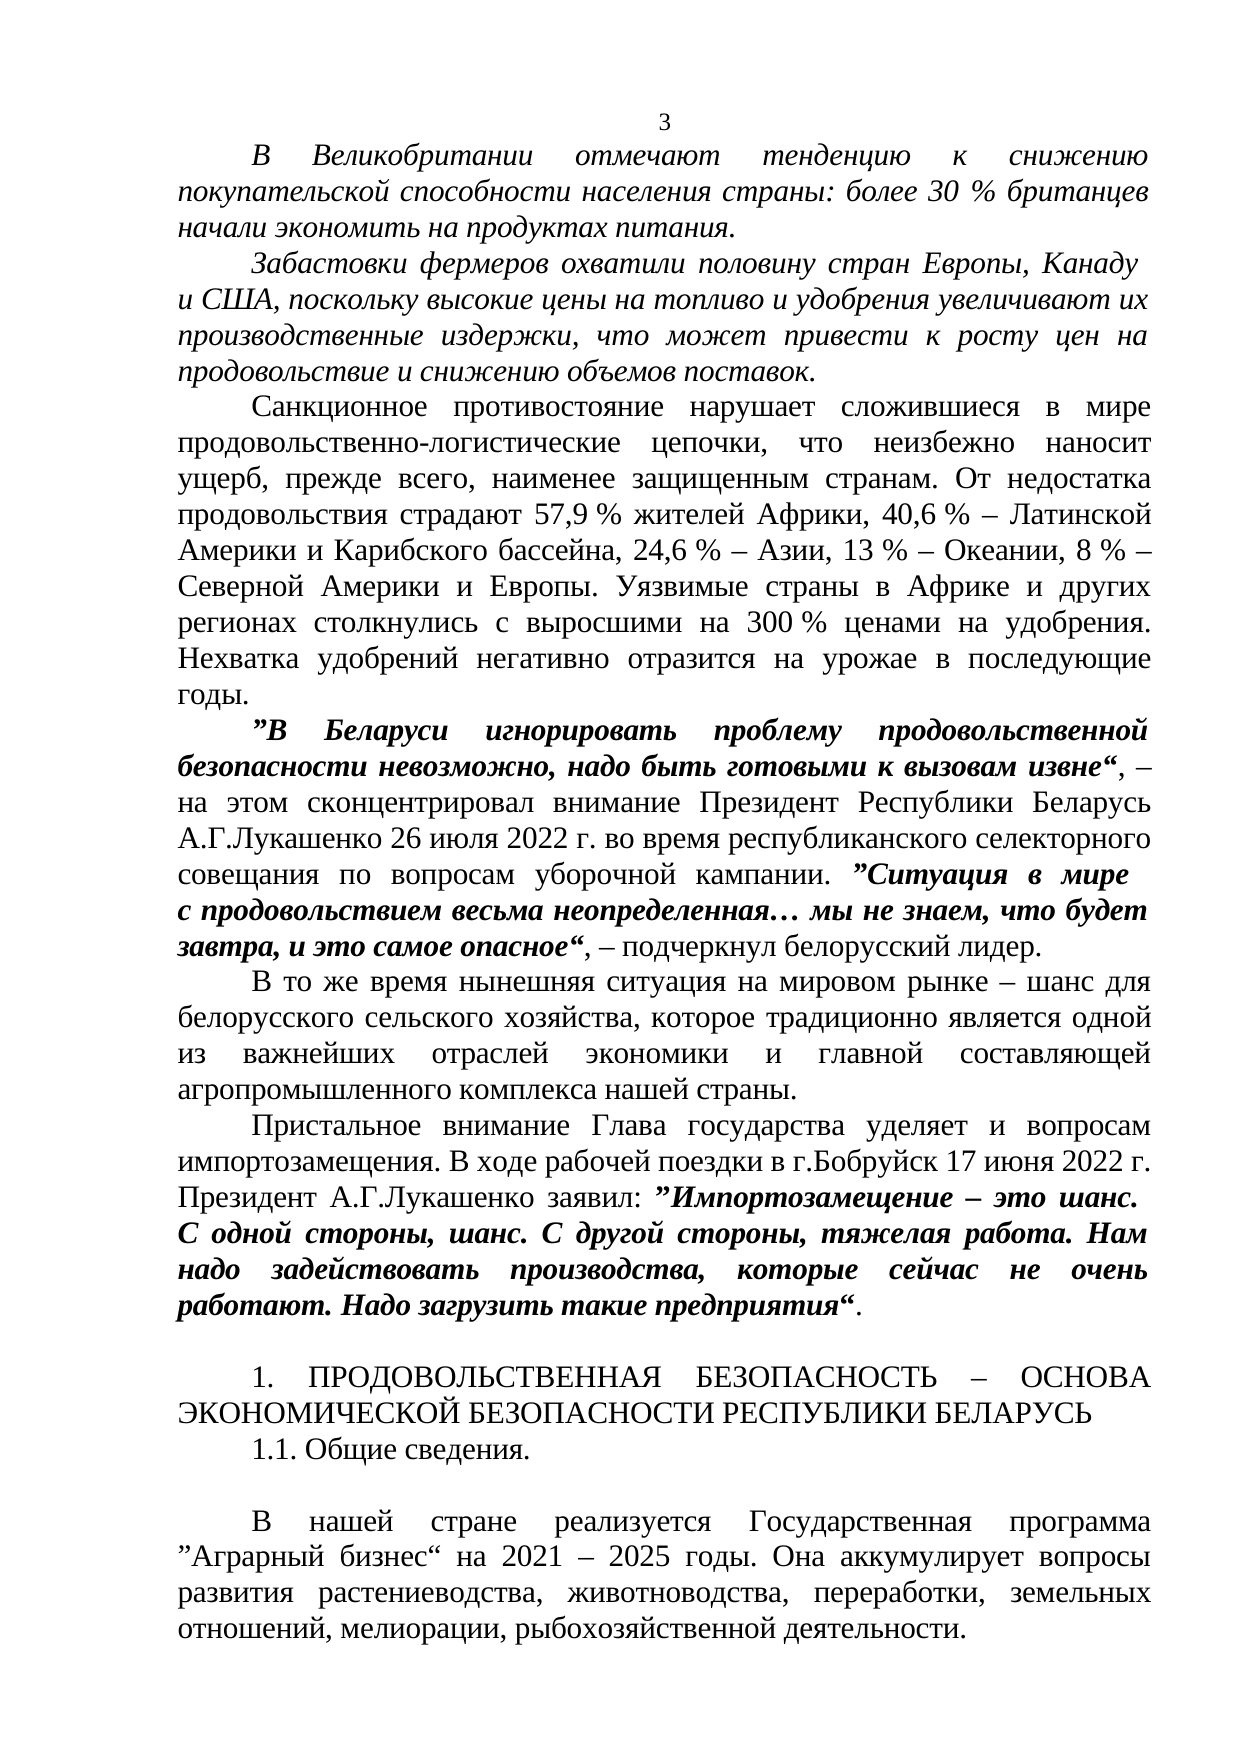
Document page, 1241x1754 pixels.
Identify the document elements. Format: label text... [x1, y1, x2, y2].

text ”В Беларуси игнорировать проблему продовольственной безопасности невозможно, надо быть готовыми к вызовам извне“, – на этом сконцентрировал внимание Президент Республики Беларусь А.Г.Лукашенко 26 июля 2022 г. во время республиканского селекторного совещания по вопросам уборочной кампании. ”Ситуация в мире с продовольствием весьма неопределенная… мы не знаем, что будет завтра, и это самое опасное“, – подчеркнул белорусский лидер. [177, 711, 1152, 963]
text В Великобритании отмечают тенденцию к снижению покупательской способности населения страны: более 30 % британцев начали экономить на продуктах питания. [177, 136, 1152, 244]
text В то же время нынешняя ситуация на мировом рынке – шанс для белорусского сельского хозяйства, которое традиционно является одной из важнейших отраслей экономики и главной составляющей агропромышленного комплекса нашей страны. [177, 963, 1152, 1106]
text Санкционное противостояние нарушает сложившиеся в мире продовольственно-логистические цепочки, что неизбежно наносит ущерб, прежде всего, наименее защищенным странам. От недостатка продовольствия страдают 57,9 % жителей Африки, 40,6 % – Латинской Америки и Карибского бассейна, 24,6 % – Азии, 13 % – Океании, 8 % – Северной Америки и Европы. Уязвимые страны в Африке и других регионах столкнулись с выросшими на 300 % ценами на удобрения. Нехватка удобрений негативно отразится на урожае в последующие годы. [177, 388, 1152, 711]
text Забастовки фермеров охватили половину стран Европы, Канаду и США, поскольку высокие цены на топливо и удобрения увеличивают их производственные издержки, что может привести к росту цен на продовольствие и снижению объемов поставок. [177, 244, 1152, 388]
text В нашей стране реализуется Государственная программа ”Аграрный бизнес“ на 2021 – 2025 годы. Она аккумулирует вопросы развития растениеводства, животноводства, переработки, земельных отношений, мелиорации, рыбохозяйственной деятельности. [177, 1502, 1152, 1646]
text Пристальное внимание Глава государства уделяет и вопросам импортозамещения. В ходе рабочей поездки в г.Бобруйск 17 июня 2022 г. Президент А.Г.Лукашенко заявил: ”Импортозамещение – это шанс. С одной стороны, шанс. С другой стороны, тяжелая работа. Нам надо задействовать производства, которые сейчас не очень работают. Надо загрузить такие предприятия“. [177, 1106, 1152, 1322]
text 1. ПРОДОВОЛЬСТВЕННАЯ БЕЗОПАСНОСТЬ – ОСНОВА ЭКОНОМИЧЕСКОЙ БЕЗОПАСНОСТИ РЕСПУБЛИКИ БЕЛАРУСЬ [177, 1358, 1152, 1430]
text 1.1. Общие сведения. [177, 1430, 1152, 1466]
